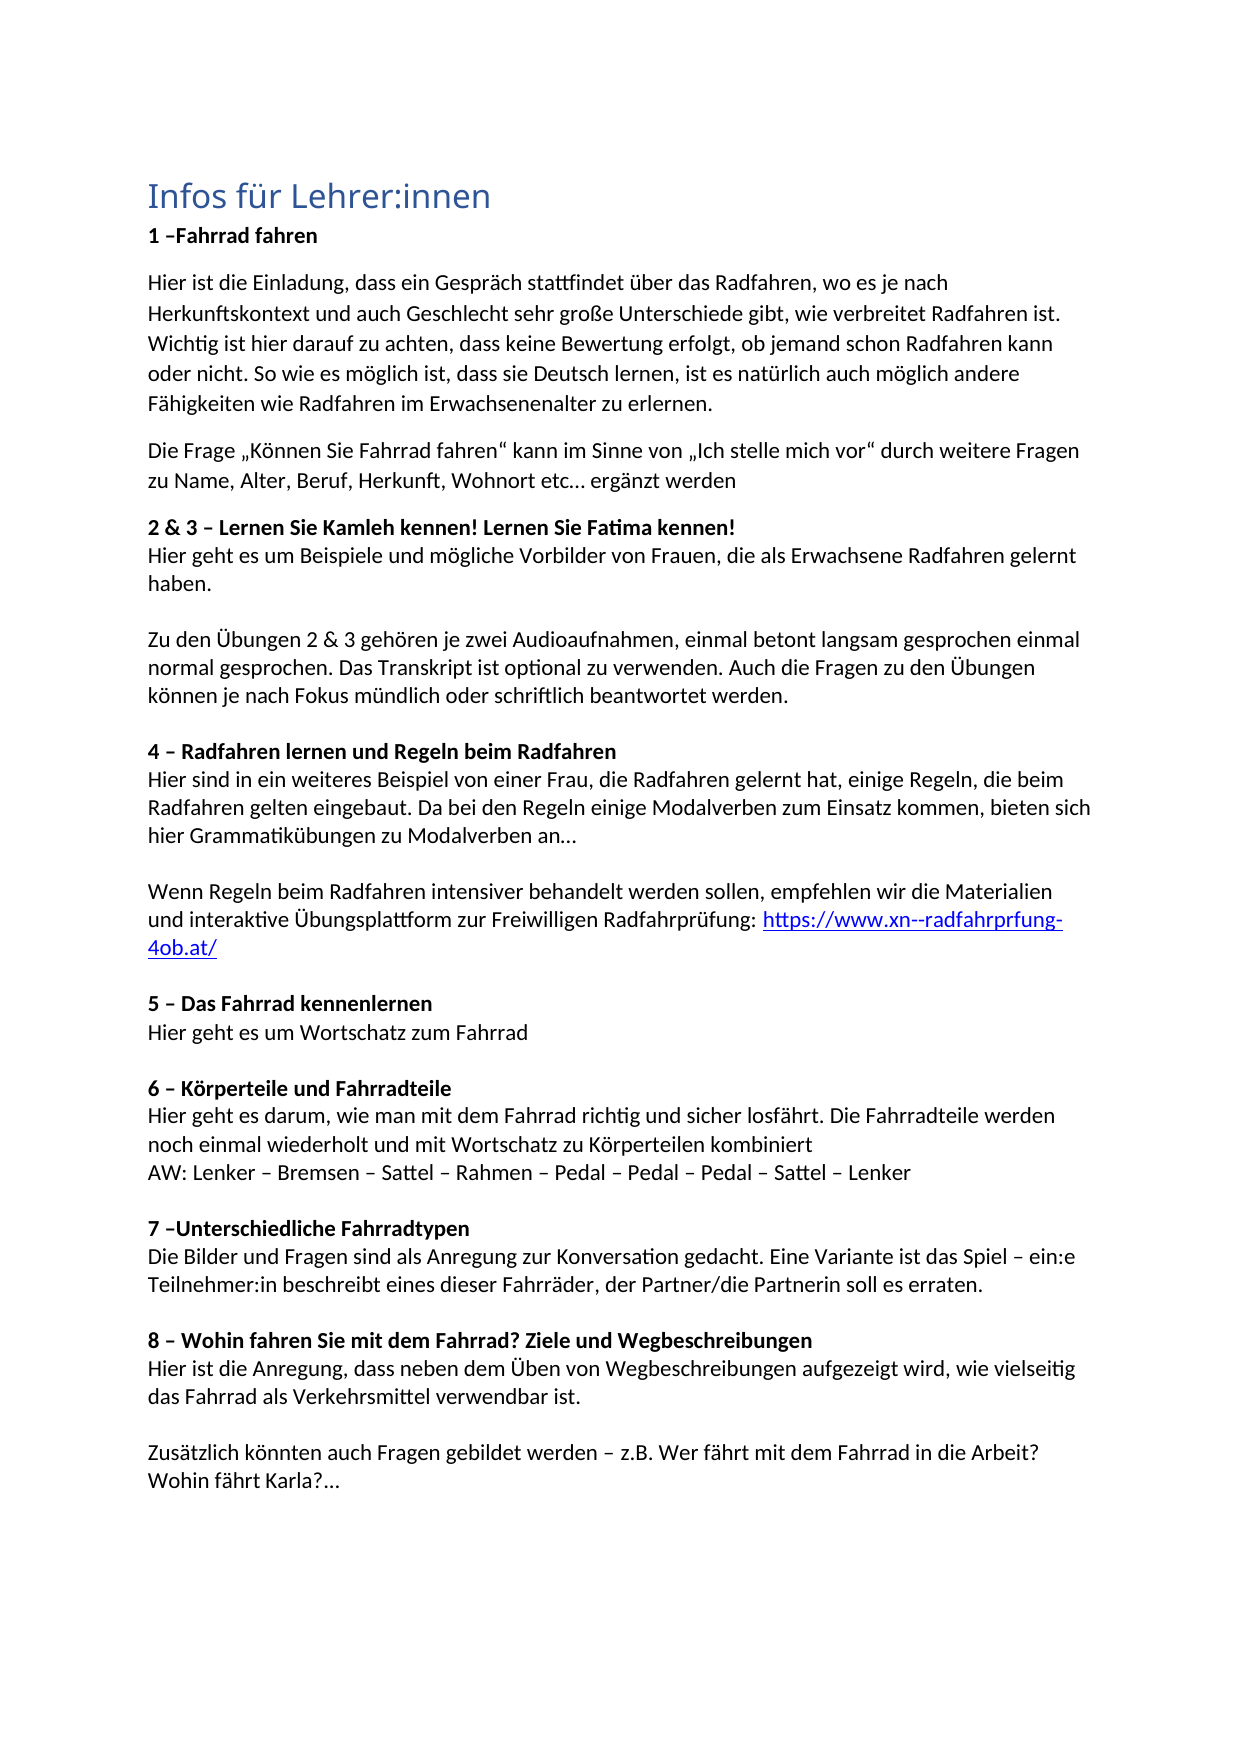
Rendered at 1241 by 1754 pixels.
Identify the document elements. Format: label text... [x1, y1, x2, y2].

text Wenn Regeln beim Radfahren intensiver behandelt werden sollen, empfehlen wir die Materialien und interaktive Übungsplattform zur Freiwilligen Radfahrprüfung: https://www.xn--radfahrprfung-4ob.at/ [148, 877, 1093, 962]
text 6 – Körperteile und Fahrradteile [148, 1074, 1093, 1102]
text 8 – Wohin fahren Sie mit dem Fahrrad? Ziele und Wegbeschreibungen [148, 1326, 1093, 1354]
text 2 & 3 – Lernen Sie Kamleh kennen! Lernen Sie Fatima kennen! [148, 513, 1093, 541]
text Hier geht es um Beispiele und mögliche Vorbilder von Frauen, die als Erwachsene Radfahren gelernt haben. [148, 541, 1093, 597]
text 5 – Das Fahrrad kennenlernen [148, 989, 1093, 1018]
text Hier sind in ein weiteres Beispiel von einer Frau, die Radfahren gelernt hat, einige Regeln, die beim Radfahren gelten eingebaut. Da bei den Regeln einige Modalverben zum Einsatz kommen, bieten sich hier Grammatikübungen zu Modalverben an… [148, 765, 1093, 849]
text Zusätzlich könnten auch Fragen gebildet werden – z.B. Wer fährt mit dem Fahrrad in die Arbeit? Wohin fährt Karla?... [148, 1438, 1093, 1494]
text Hier ist die Anregung, dass neben dem Üben von Wegbeschreibungen aufgezeigt wird, wie vielseitig das Fahrrad als Verkehrsmittel verwendbar ist. [148, 1354, 1093, 1410]
subtitle Infos für Lehrer:innen [148, 173, 1093, 218]
text Zu den Übungen 2 & 3 gehören je zwei Audioaufnahmen, einmal betont langsam gesprochen einmal normal gesprochen. Das Transkript ist optional zu verwenden. Auch die Fragen zu den Übungen können je nach Fokus mündlich oder schriftlich beantwortet werden. [148, 625, 1093, 709]
text 7 –Unterschiedliche Fahrradtypen [148, 1214, 1093, 1242]
text AW: Lenker – Bremsen – Sattel – Rahmen – Pedal – Pedal – Pedal – Sattel – Lenker [148, 1158, 1093, 1186]
text Hier ist die Einladung, dass ein Gespräch stattfindet über das Radfahren, wo es je nach Herkunftskontext und auch Geschlecht sehr große Unterschiede gibt, wie verbreitet Radfahren ist. Wichtig ist hier darauf zu achten, dass keine Bewertung erfolgt, ob jemand schon Radfahren kann oder nicht. So wie es möglich ist, dass sie Deutsch lernen, ist es natürlich auch möglich andere Fähigkeiten wie Radfahren im Erwachsenenalter zu erlernen. [148, 268, 1093, 417]
text Hier geht es um Wortschatz zum Fahrrad [148, 1018, 1093, 1046]
text 4 – Radfahren lernen und Regeln beim Radfahren [148, 737, 1093, 765]
text Die Bilder und Fragen sind als Anregung zur Konversation gedacht. Eine Variante ist das Spiel – ein:e Teilnehmer:in beschreibt eines dieser Fahrräder, der Partner/die Partnerin soll es erraten. [148, 1242, 1093, 1298]
text 1 –Fahrrad fahren [148, 222, 1093, 249]
text Die Frage „Können Sie Fahrrad fahren“ kann im Sinne von „Ich stelle mich vor“ durch weitere Fragen zu Name, Alter, Beruf, Herkunft, Wohnort etc… ergänzt werden [148, 436, 1093, 494]
text Hier geht es darum, wie man mit dem Fahrrad richtig und sicher losfährt. Die Fahrradteile werden noch einmal wiederholt und mit Wortschatz zu Körperteilen kombiniert [148, 1102, 1093, 1158]
